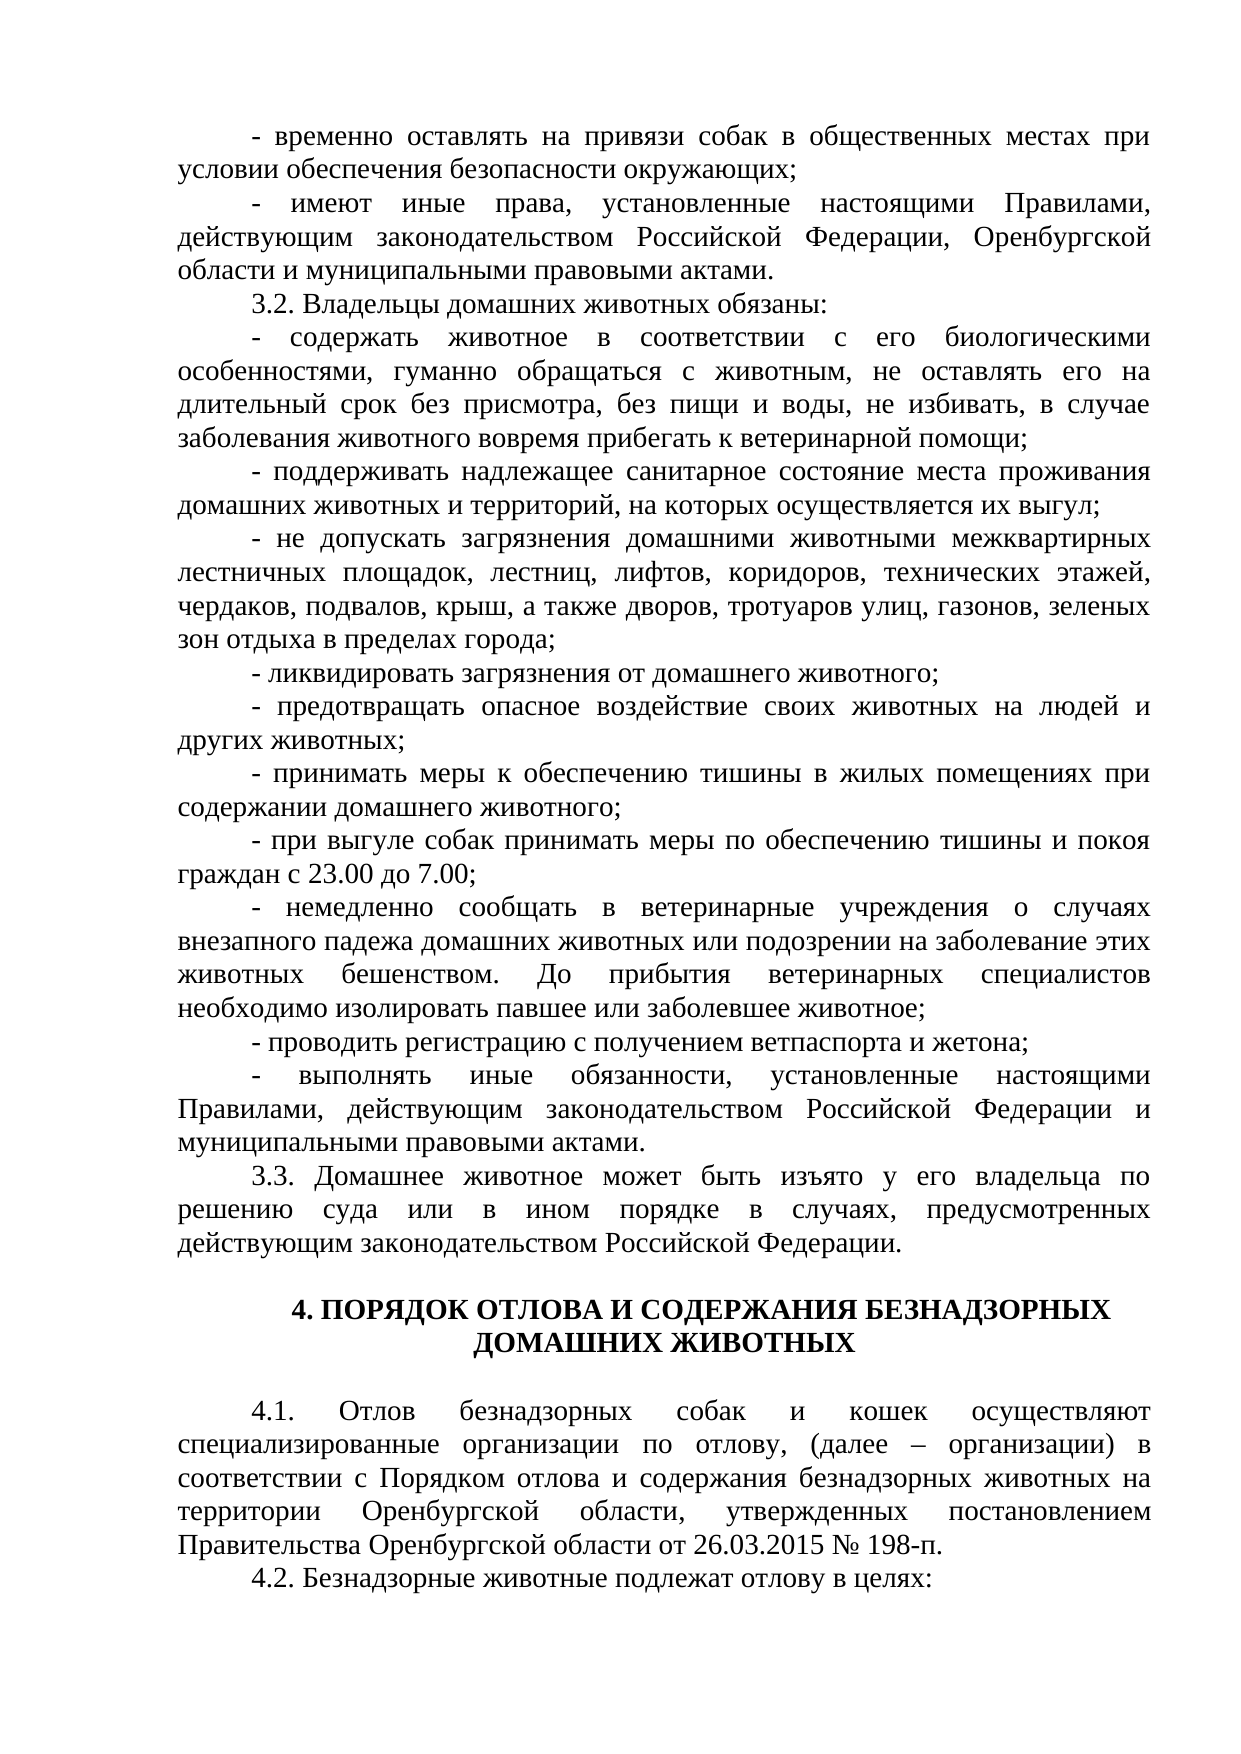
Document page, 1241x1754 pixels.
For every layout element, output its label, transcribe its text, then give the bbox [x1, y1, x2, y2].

text - немедленно сообщать в ветеринарные учреждения о случаях внезапного падежа домашних животных или подозрении на заболевание этих животных бешенством. До прибытия ветеринарных специалистов необходимо изолировать павшее или заболевшее животное; [177, 889, 1152, 1024]
text 4. ПОРЯДОК ОТЛОВА И СОДЕРЖАНИЯ БЕЗНАДЗОРНЫХ ДОМАШНИХ ЖИВОТНЫХ [177, 1292, 1152, 1359]
text 4.2. Безнадзорные животные подлежат отлову в целях: [177, 1560, 1152, 1594]
text - содержать животное в соответствии с его биологическими особенностями, гуманно обращаться с животным, не оставлять его на длительный срок без присмотра, без пищи и воды, не избивать, в случае заболевания животного вовремя прибегать к ветеринарной помощи; [177, 319, 1152, 453]
text - временно оставлять на привязи собак в общественных местах при условии обеспечения безопасности окружающих; [177, 118, 1152, 185]
text - принимать меры к обеспечению тишины в жилых помещениях при содержании домашнего животного; [177, 755, 1152, 822]
text - имеют иные права, установленные настоящими Правилами, действующим законодательством Российской Федерации, Оренбургской области и муниципальными правовыми актами. [177, 185, 1152, 286]
text - предотвращать опасное воздействие своих животных на людей и других животных; [177, 688, 1152, 755]
text - ликвидировать загрязнения от домашнего животного; [177, 655, 1152, 688]
text - поддерживать надлежащее санитарное состояние места проживания домашних животных и территорий, на которых осуществляется их выгул; [177, 453, 1152, 521]
text 3.3. Домашнее животное может быть изъято у его владельца по решению суда или в ином порядке в случаях, предусмотренных действующим законодательством Российской Федерации. [177, 1158, 1152, 1258]
text - выполнять иные обязанности, установленные настоящими Правилами, действующим законодательством Российской Федерации и муниципальными правовыми актами. [177, 1057, 1152, 1158]
text - при выгуле собак принимать меры по обеспечению тишины и покоя граждан с 23.00 до 7.00; [177, 822, 1152, 889]
text - проводить регистрацию с получением ветпаспорта и жетона; [177, 1024, 1152, 1057]
text 4.1. Отлов безнадзорных собак и кошек осуществляют специализированные организации по отлову, (далее – организации) в соответствии с Порядком отлова и содержания безнадзорных животных на территории Оренбургской области, утвержденных постановлением Правительства Оренбургской области от 26.03.2015 № 198-п. [177, 1393, 1152, 1560]
text - не допускать загрязнения домашними животными межквартирных лестничных площадок, лестниц, лифтов, коридоров, технических этажей, чердаков, подвалов, крыш, а также дворов, тротуаров улиц, газонов, зеленых зон отдыха в пределах города; [177, 521, 1152, 655]
text 3.2. Владельцы домашних животных обязаны: [177, 286, 1152, 319]
